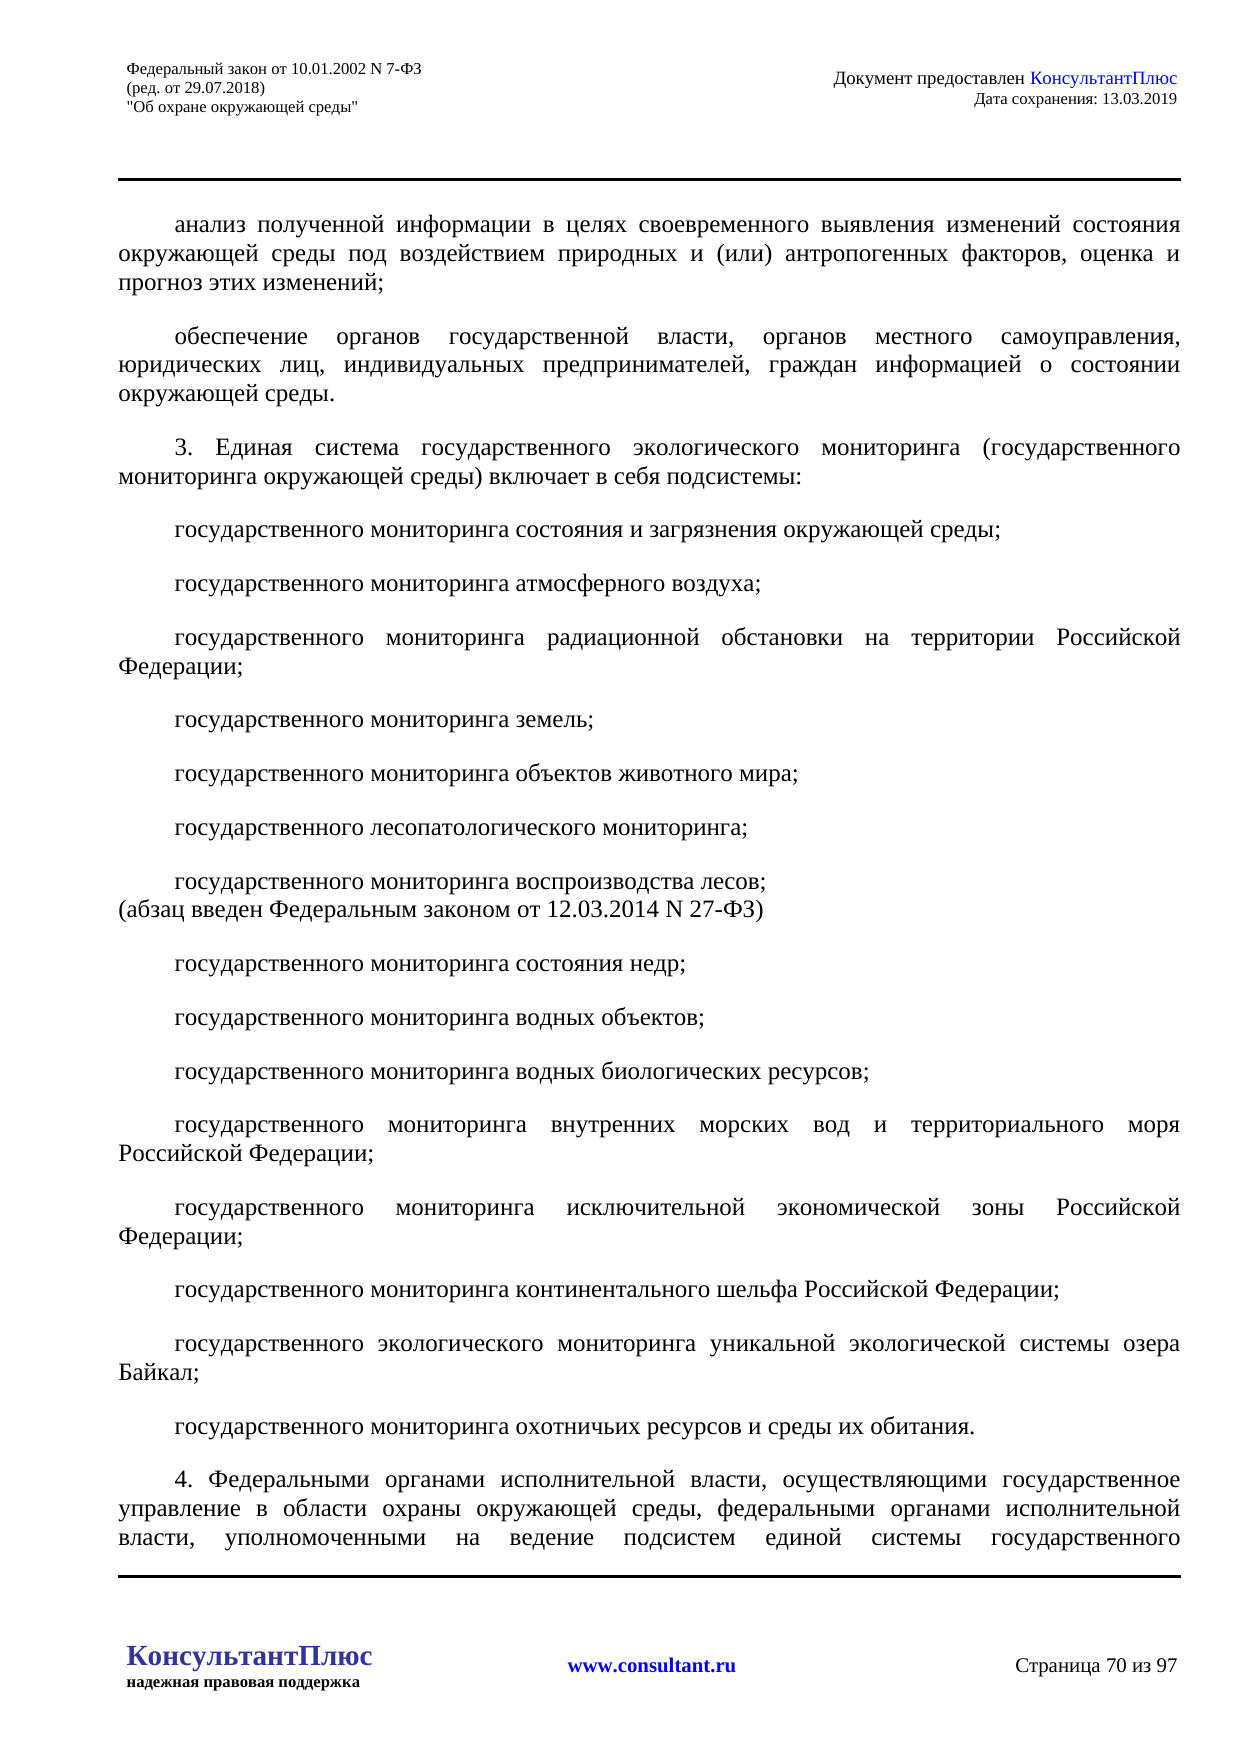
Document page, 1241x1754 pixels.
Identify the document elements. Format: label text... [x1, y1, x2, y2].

text государственного мониторинга объектов животного мира; [118, 758, 1181, 787]
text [118, 1464, 1181, 1551]
text государственного мониторинга охотничьих ресурсов и среды их обитания. [118, 1411, 1181, 1439]
text государственного мониторинга континентального шельфа Российской Федерации; [118, 1274, 1181, 1303]
text государственного мониторинга радиационной обстановки на территории Российской Федерации; [118, 622, 1181, 679]
text государственного мониторинга внутренних морских вод и территориального моря Российской Федерации; [118, 1109, 1181, 1167]
text государственного мониторинга земель; [118, 704, 1181, 733]
text государственного мониторинга исключительной экономической зоны Российской Федерации; [118, 1192, 1181, 1249]
text государственного экологического мониторинга уникальной экологической системы озера Байкал; [118, 1328, 1181, 1386]
text обеспечение органов государственной власти, органов местного самоуправления, юридических лиц, индивидуальных предпринимателей, граждан информацией о состоянии окружающей среды. [118, 321, 1181, 407]
text (абзац введен Федеральным законом от 12.03.2014 N 27-ФЗ) [118, 894, 1181, 923]
text государственного мониторинга состояния и загрязнения окружающей среды; [118, 514, 1181, 543]
text государственного мониторинга атмосферного воздуха; [118, 568, 1181, 597]
text 3. Единая система государственного экологического мониторинга (государственного мониторинга окружающей среды) включает в себя подсистемы: [118, 432, 1181, 489]
text анализ полученной информации в целях своевременного выявления изменений состояния окружающей среды под воздействием природных и (или) антропогенных факторов, оценка и прогноз этих изменений; [118, 209, 1181, 296]
text государственного мониторинга водных биологических ресурсов; [118, 1056, 1181, 1084]
text государственного мониторинга воспроизводства лесов; [118, 866, 1181, 894]
text государственного лесопатологического мониторинга; [118, 812, 1181, 841]
text государственного мониторинга состояния недр; [118, 948, 1181, 977]
text государственного мониторинга водных объектов; [118, 1002, 1181, 1031]
